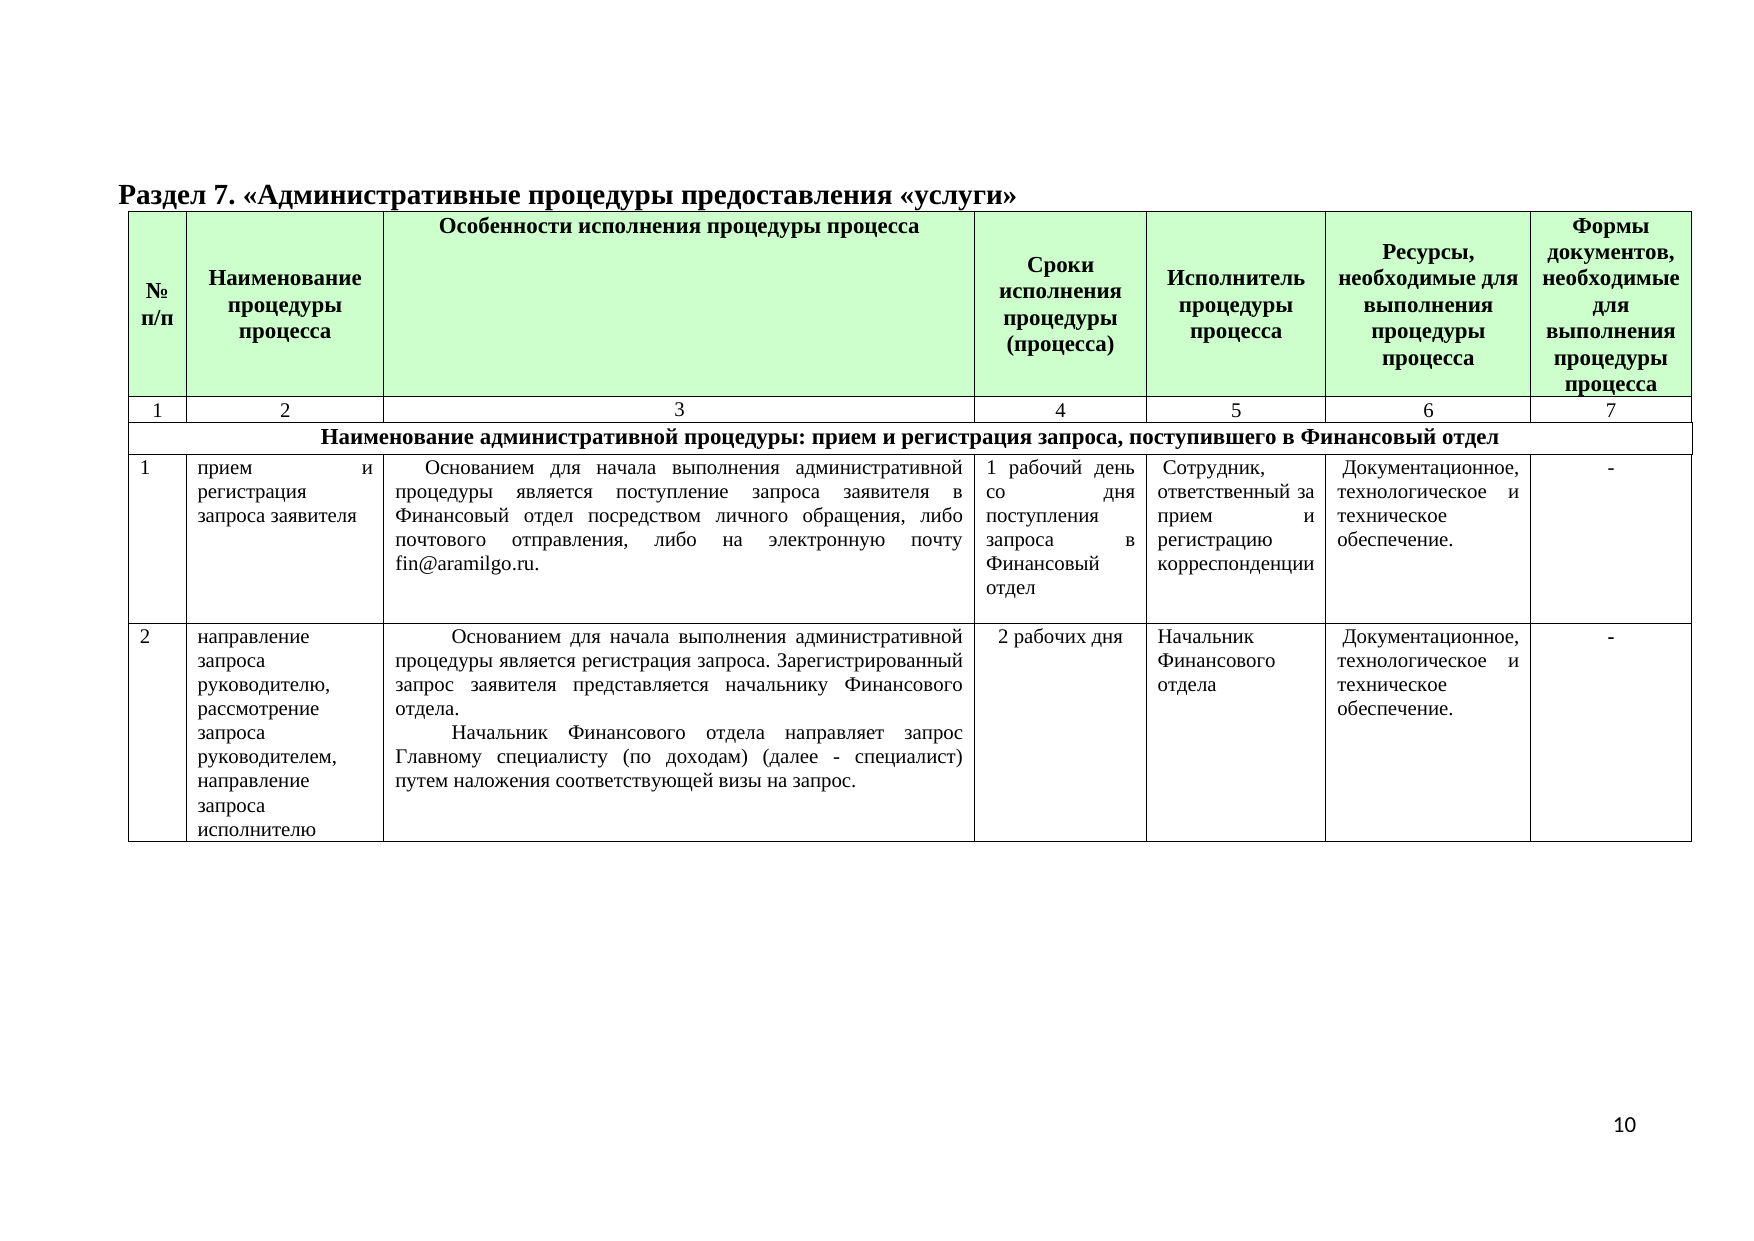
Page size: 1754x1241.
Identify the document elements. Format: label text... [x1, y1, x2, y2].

table_cell - [1531, 455, 1691, 623]
table_cell Наименование административной процедуры: прием и регистрация запроса, поступившего в Финансовый отдел [129, 423, 1692, 453]
table_cell Документационное, технологическое и техническое обеспечение. [1326, 455, 1530, 623]
table_cell направление запроса руководителю, рассмотрение запроса руководителем, направление запроса исполнителю [187, 624, 383, 841]
table_cell 1 [129, 455, 186, 623]
table_header Сроки исполнения процедуры (процесса) [975, 212, 1146, 396]
table_cell 1 [129, 397, 186, 422]
table_cell 4 [975, 397, 1146, 422]
table_cell прием и регистрация запроса заявителя [187, 455, 383, 623]
table_cell 2 рабочих дня [975, 624, 1146, 841]
table_cell 3 [384, 397, 974, 422]
table_header Ресурсы, необходимые для выполнения процедуры процесса [1326, 212, 1530, 396]
table_cell 1 рабочий день со дня поступления запроса в Финансовый отдел [975, 455, 1146, 623]
table_header Особенности исполнения процедуры процесса [384, 212, 974, 396]
table_cell Основанием для начала выполнения административной процедуры является поступление запроса заявителя в Финансовый отдел посредством личного обращения, либо почтового отправления, либо на электронную почту fin@aramilgo.ru. [384, 455, 974, 623]
table_header Формы документов, необходимые для выполнения процедуры процесса [1531, 212, 1691, 396]
table_header Наименование процедуры процесса [187, 212, 383, 396]
table_header Исполнитель процедуры процесса [1147, 212, 1325, 396]
table_cell 2 [129, 624, 186, 841]
table_cell 7 [1531, 397, 1691, 422]
table_header № п/п [129, 212, 186, 396]
table_cell Основанием для начала выполнения административной процедуры является регистрация запроса. Зарегистрированный запрос заявителя представляется начальнику Финансового отдела. Начальник Финансового отдела направляет запрос Главному специалисту (по доходам) (далее - специалист) путем наложения соответствующей визы на запрос. [384, 624, 974, 841]
table_cell Сотрудник, ответственный за прием и регистрацию корреспонденции [1147, 455, 1325, 623]
table_cell Начальник Финансового отдела [1147, 624, 1325, 841]
table_cell 6 [1326, 397, 1530, 422]
text Раздел 7. «Административные процедуры предоставления «услуги» [118, 177, 1636, 211]
table_cell - [1531, 624, 1691, 841]
table_cell 5 [1147, 397, 1325, 422]
table_cell Документационное, технологическое и техническое обеспечение. [1326, 624, 1530, 841]
table_cell 2 [187, 397, 383, 422]
